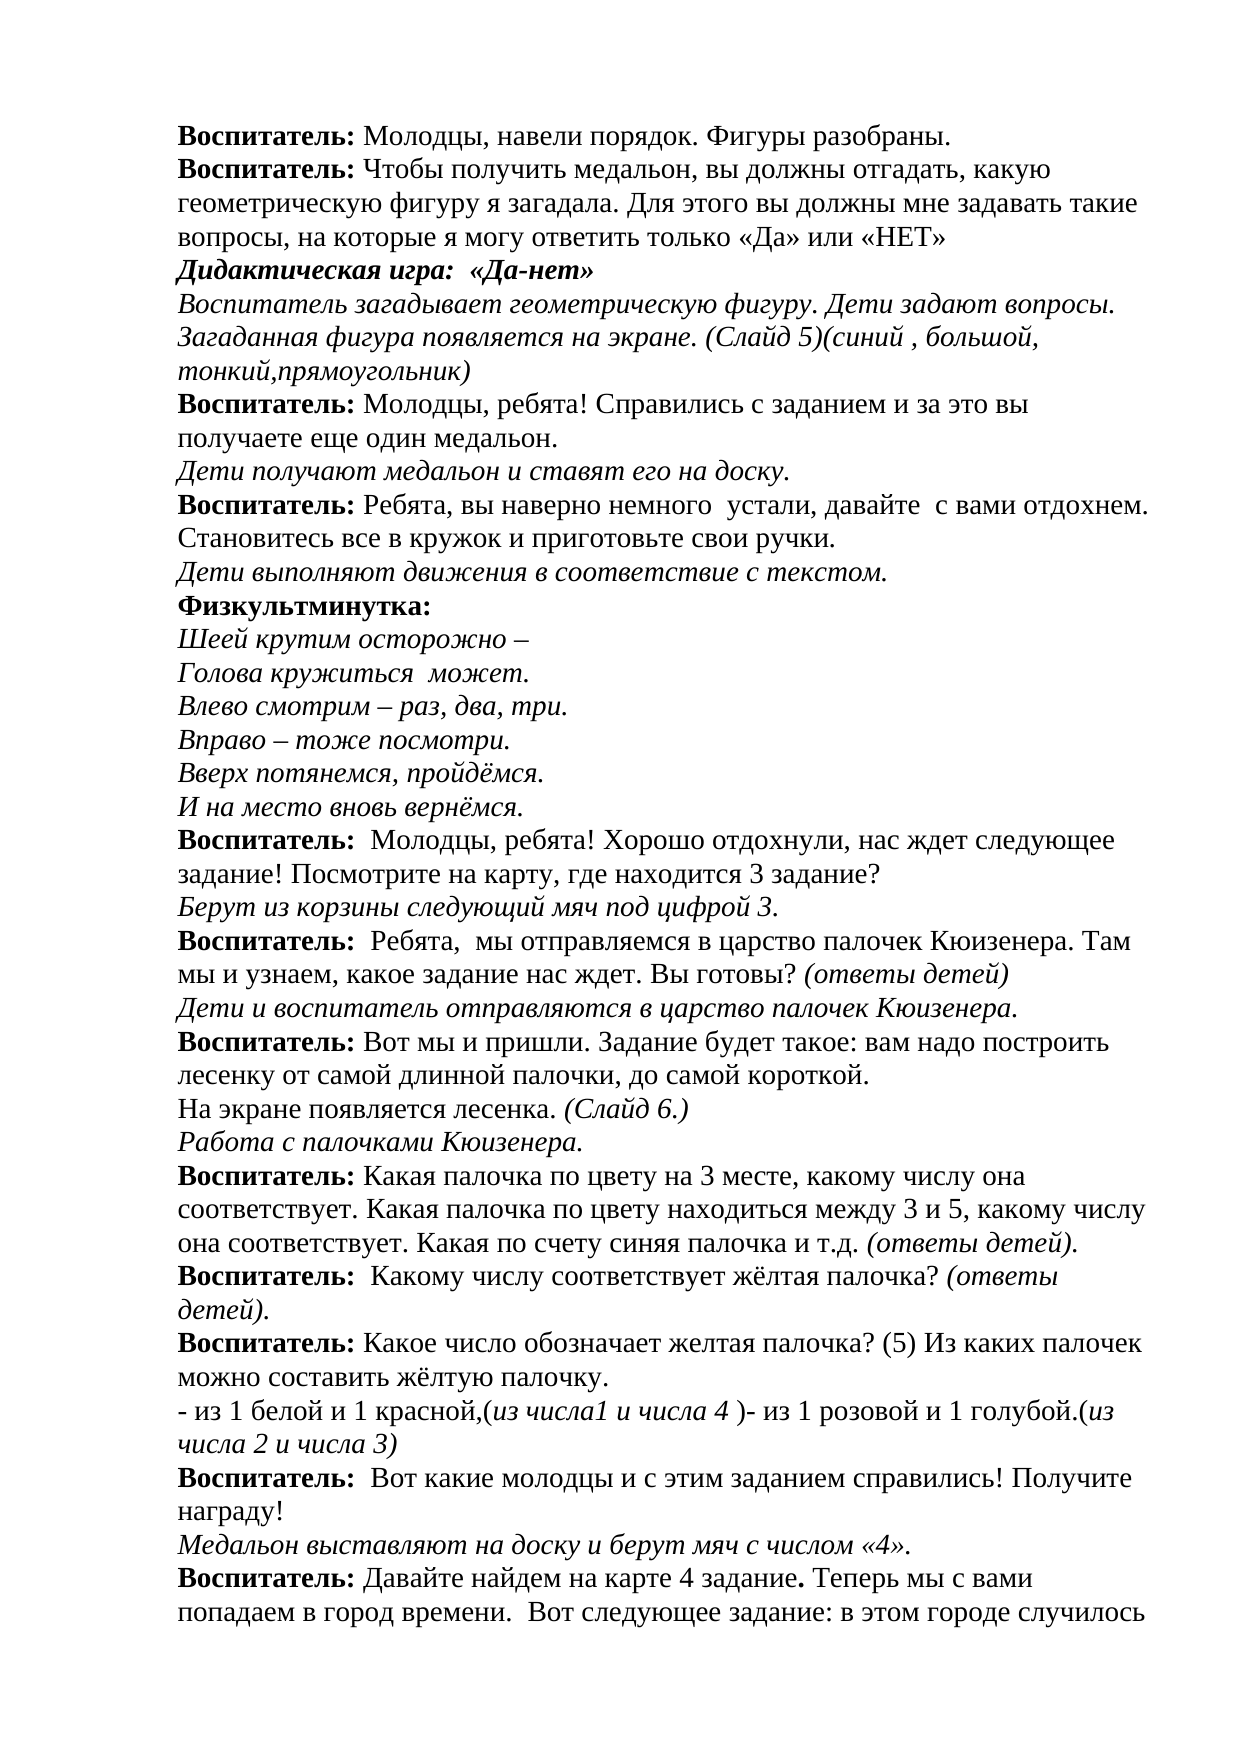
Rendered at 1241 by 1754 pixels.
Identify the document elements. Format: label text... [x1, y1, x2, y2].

text Медальон выставляют на доску и берут мяч с числом «4». [177, 1527, 1152, 1560]
text И на место вновь вернёмся. [177, 789, 1152, 822]
text Воспитатель: Чтобы получить медальон, вы должны отгадать, какую геометрическую фигуру я загадала. Для этого вы должны мне задавать такие вопросы, на которые я могу ответить только «Да» или «НЕТ» [177, 152, 1152, 252]
text Вправо – тоже посмотри. [177, 722, 1152, 755]
text Работа с палочками Кюизенера. [177, 1124, 1152, 1158]
text Воспитатель: Какому числу соответствует жёлтая палочка? (ответы детей). [177, 1258, 1152, 1326]
text Воспитатель: Ребята, мы отправляемся в царство палочек Кюизенера. Там мы и узнаем, какое задание нас ждет. Вы готовы? (ответы детей) [177, 923, 1152, 990]
text Воспитатель: Вот мы и пришли. Задание будет такое: вам надо построить лесенку от самой длинной палочки, до самой короткой. [177, 1024, 1152, 1091]
text Загаданная фигура появляется на экране. (Слайд 5)(синий , большой, тонкий,прямоугольник) [177, 319, 1152, 386]
text Дети получают медальон и ставят его на доску. [177, 453, 1152, 487]
text Влево смотрим – раз, два, три. [177, 688, 1152, 722]
text Вверх потянемся, пройдёмся. [177, 755, 1152, 789]
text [177, 1560, 1152, 1627]
text Воспитатель: Молодцы, навели порядок. Фигуры разобраны. [177, 118, 1152, 152]
text Голова кружиться может. [177, 655, 1152, 688]
text Воспитатель: Вот какие молодцы и с этим заданием справились! Получите награду! [177, 1460, 1152, 1527]
text На экране появляется лесенка. (Слайд 6.) [177, 1091, 1152, 1124]
text - из 1 белой и 1 красной,(из числа1 и числа 4 )- из 1 розовой и 1 голубой.(из числа 2 и числа 3) [177, 1393, 1152, 1460]
text Воспитатель: Ребята, вы наверно немного устали, давайте с вами отдохнем. Становитесь все в кружок и приготовьте свои ручки. [177, 487, 1152, 554]
text Воспитатель: Молодцы, ребята! Справились с заданием и за это вы получаете еще один медальон. [177, 386, 1152, 453]
text Берут из корзины следующий мяч под цифрой 3. [177, 889, 1152, 923]
text Воспитатель: Какое число обозначает желтая палочка? (5) Из каких палочек можно составить жёлтую палочку. [177, 1326, 1152, 1393]
text Воспитатель: Молодцы, ребята! Хорошо отдохнули, нас ждет следующее задание! Посмотрите на карту, где находится 3 задание? [177, 822, 1152, 889]
text Дети и воспитатель отправляются в царство палочек Кюизенера. [177, 990, 1152, 1024]
text Воспитатель загадывает геометрическую фигуру. Дети задают вопросы. [177, 286, 1152, 319]
text Воспитатель: Какая палочка по цвету на 3 месте, какому числу она соответствует. Какая палочка по цвету находиться между 3 и 5, какому числу она соответствует. Какая по счету синяя палочка и т.д. (ответы детей). [177, 1158, 1152, 1258]
text Дидактическая игра: «Да-нет» [177, 252, 1152, 286]
text Физкультминутка: [177, 588, 1152, 621]
text Дети выполняют движения в соответствие с текстом. [177, 554, 1152, 588]
text Шеей крутим осторожно – [177, 621, 1152, 655]
